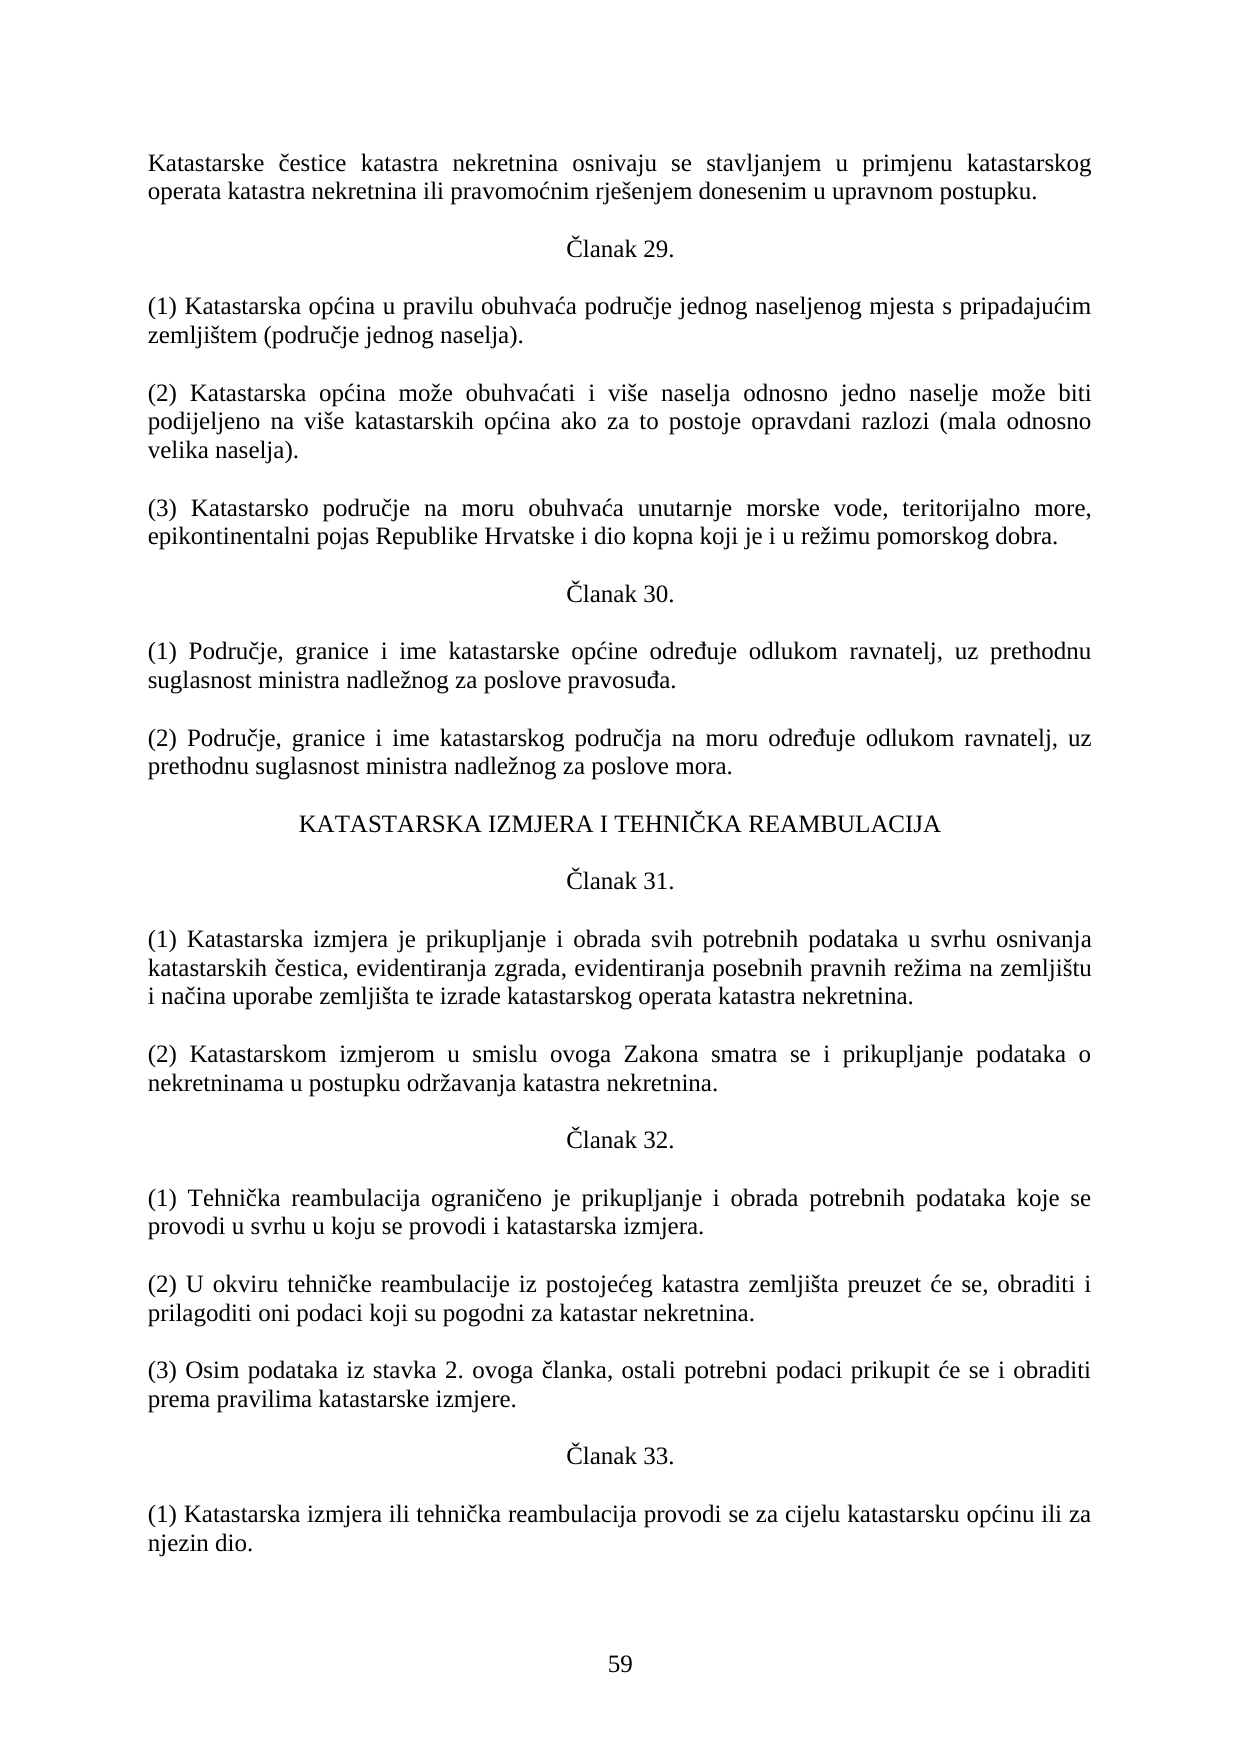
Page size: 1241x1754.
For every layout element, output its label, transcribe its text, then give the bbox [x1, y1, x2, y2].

text (1) Katastarska izmjera je prikupljanje i obrada svih potrebnih podataka u svrhu osnivanja katastarskih čestica, evidentiranja zgrada, evidentiranja posebnih pravnih režima na zemljištu i načina uporabe zemljišta te izrade katastarskog operata katastra nekretnina. [148, 924, 1093, 1010]
text Članak 30. [148, 579, 1093, 608]
text (2) Katastarska općina može obuhvaćati i više naselja odnosno jedno naselje može biti podijeljeno na više katastarskih općina ako za to postoje opravdani razlozi (mala odnosno velika naselja). [148, 378, 1093, 464]
text (2) Područje, granice i ime katastarskog područja na moru određuje odlukom ravnatelj, uz prethodnu suglasnost ministra nadležnog za poslove mora. [148, 723, 1093, 780]
text Članak 32. [148, 1125, 1093, 1154]
text (2) Katastarskom izmjerom u smislu ovoga Zakona smatra se i prikupljanje podataka o nekretninama u postupku održavanja katastra nekretnina. [148, 1039, 1093, 1096]
text (1) Katastarska izmjera ili tehnička reambulacija provodi se za cijelu katastarsku općinu ili za njezin dio. [148, 1499, 1093, 1556]
text Katastarske čestice katastra nekretnina osnivaju se stavljanjem u primjenu katastarskog operata katastra nekretnina ili pravomoćnim rješenjem donesenim u upravnom postupku. [148, 148, 1093, 205]
text (1) Tehnička reambulacija ograničeno je prikupljanje i obrada potrebnih podataka koje se provodi u svrhu u koju se provodi i katastarska izmjera. [148, 1183, 1093, 1240]
text (1) Područje, granice i ime katastarske općine određuje odlukom ravnatelj, uz prethodnu suglasnost ministra nadležnog za poslove pravosuđa. [148, 636, 1093, 694]
text (2) U okviru tehničke reambulacije iz postojećeg katastra zemljišta preuzet će se, obraditi i prilagoditi oni podaci koji su pogodni za katastar nekretnina. [148, 1269, 1093, 1326]
text Članak 33. [148, 1441, 1093, 1470]
text Članak 29. [148, 234, 1093, 263]
text (3) Katastarsko područje na moru obuhvaća unutarnje morske vode, teritorijalno more, epikontinentalni pojas Republike Hrvatske i dio kopna koji je i u režimu pomorskog dobra. [148, 493, 1093, 550]
text (3) Osim podataka iz stavka 2. ovoga članka, ostali potrebni podaci prikupit će se i obraditi prema pravilima katastarske izmjere. [148, 1355, 1093, 1413]
text (1) Katastarska općina u pravilu obuhvaća područje jednog naseljenog mjesta s pripadajućim zemljištem (područje jednog naselja). [148, 291, 1093, 349]
text KATASTARSKA IZMJERA I TEHNIČKA REAMBULACIJA [148, 809, 1093, 838]
text Članak 31. [148, 866, 1093, 895]
